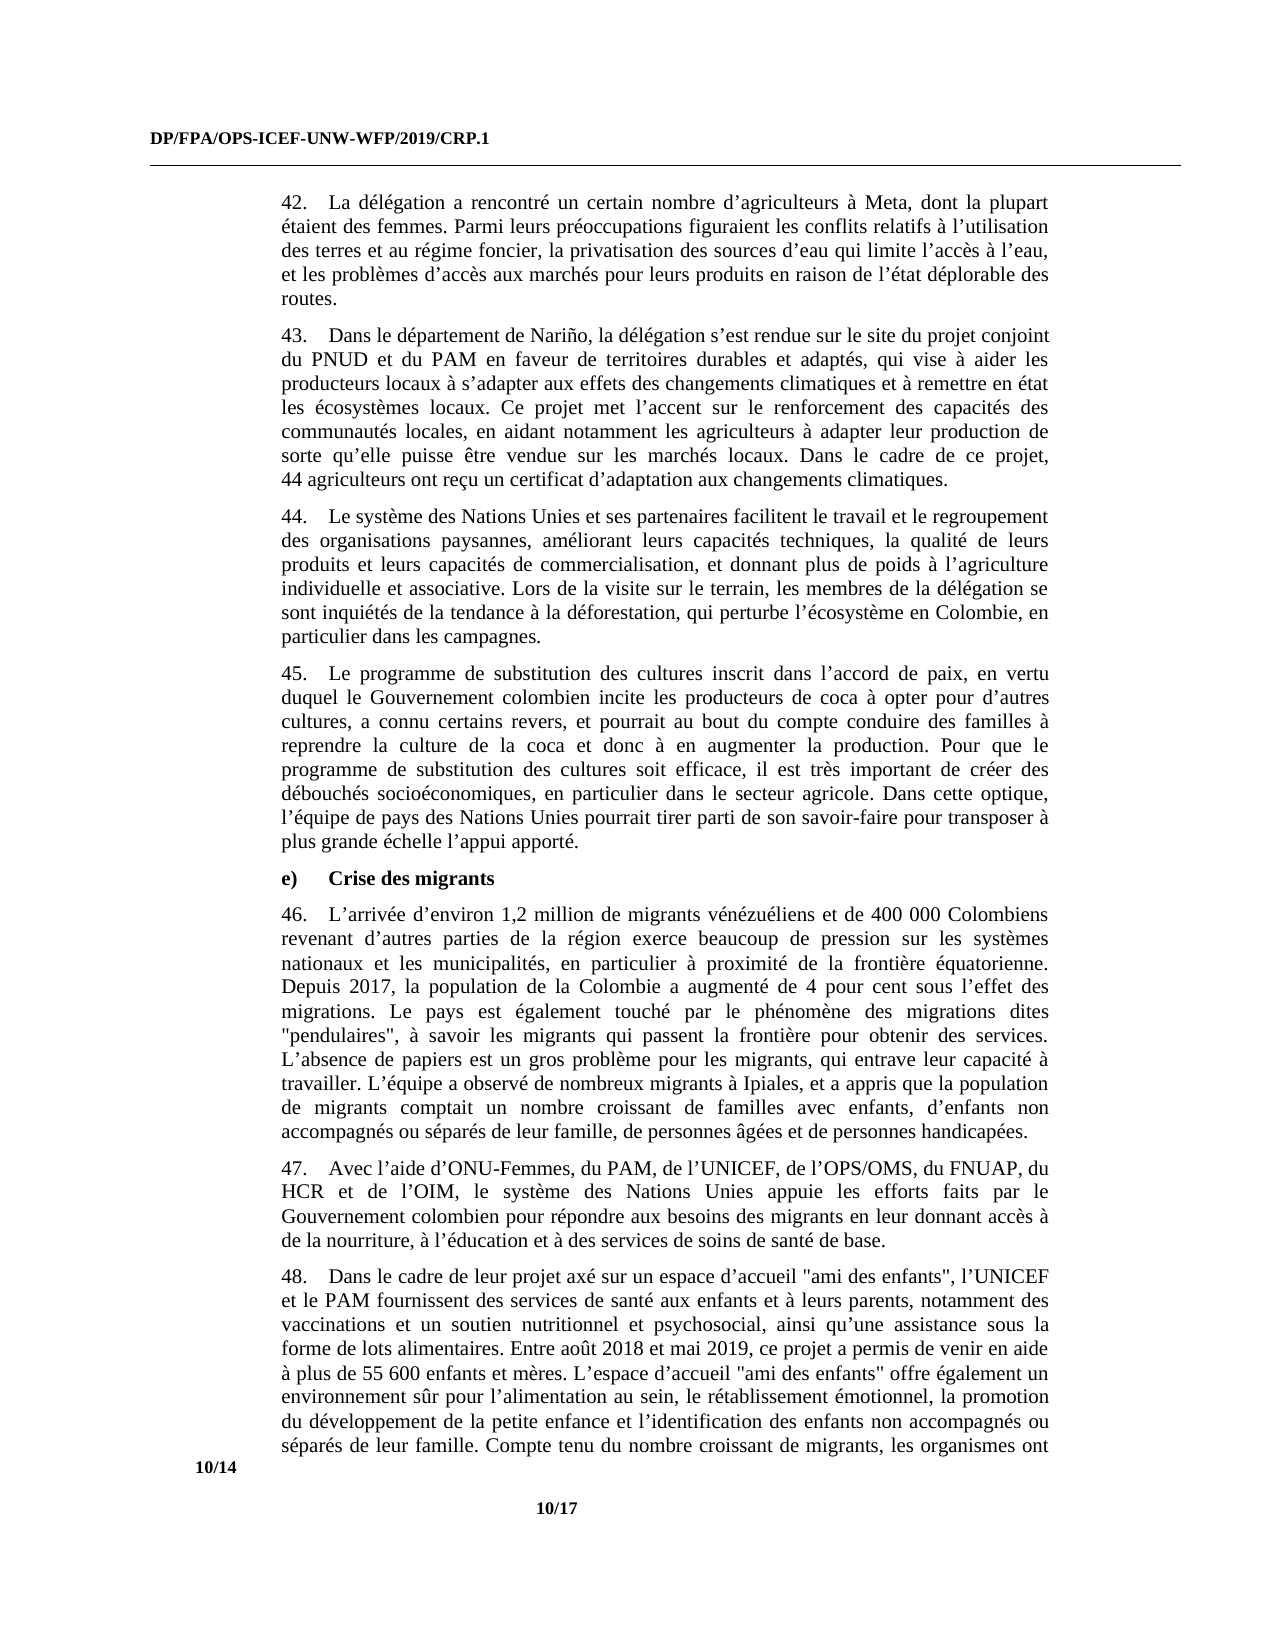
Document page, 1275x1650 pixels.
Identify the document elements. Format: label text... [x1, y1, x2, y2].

text L’arrivée d’environ 1,2 million de migrants vénézuéliens et de 400 000 Colombiens revenant d’autres parties de la région exerce beaucoup de pression sur les systèmes nationaux et les municipalités, en particulier à proximité de la frontière équatorienne. Depuis 2017, la population de la Colombie a augmenté de 4 pour cent sous l’effet des migrations. Le pays est également touché par le phénomène des migrations dites "pendulaires", à savoir les migrants qui passent la frontière pour obtenir des services. L’absence de papiers est un gros problème pour les migrants, qui entrave leur capacité à travailler. L’équipe a observé de nombreux migrants à Ipiales, et a appris que la population de migrants comptait un nombre croissant de familles avec enfants, d’enfants non accompagnés ou séparés de leur famille, de personnes âgées et de personnes handicapées. [281, 902, 1050, 1143]
text Dans le département de Nariño, la délégation s’est rendue sur le site du projet conjoint du PNUD et du PAM en faveur de territoires durables et adaptés, qui vise à aider les producteurs locaux à s’adapter aux effets des changements climatiques et à remettre en état les écosystèmes locaux. Ce projet met l’accent sur le renforcement des capacités des communautés locales, en aidant notamment les agriculteurs à adapter leur production de sorte qu’elle puisse être vendue sur les marchés locaux. Dans le cadre de ce projet, 44 agriculteurs ont reçu un certificat d’adaptation aux changements climatiques. [281, 323, 1050, 491]
text Avec l’aide d’ONU-Femmes, du PAM, de l’UNICEF, de l’OPS/OMS, du FNUAP, du HCR et de l’OIM, le système des Nations Unies appuie les efforts faits par le Gouvernement colombien pour répondre aux besoins des migrants en leur donnant accès à de la nourriture, à l’éducation et à des services de soins de santé de base. [281, 1155, 1050, 1252]
text Le système des Nations Unies et ses partenaires facilitent le travail et le regroupement des organisations paysannes, améliorant leurs capacités techniques, la qualité de leurs produits et leurs capacités de commercialisation, et donnant plus de poids à l’agriculture individuelle et associative. Lors de la visite sur le terrain, les membres de la délégation se sont inquiétés de la tendance à la déforestation, qui perturbe l’écosystème en Colombie, en particulier dans les campagnes. [281, 504, 1050, 648]
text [281, 1264, 1050, 1457]
text e) Crise des migrants [281, 866, 1050, 890]
text La délégation a rencontré un certain nombre d’agriculteurs à Meta, dont la plupart étaient des femmes. Parmi leurs préoccupations figuraient les conflits relatifs à l’utilisation des terres et au régime foncier, la privatisation des sources d’eau qui limite l’accès à l’eau, et les problèmes d’accès aux marchés pour leurs produits en raison de l’état déplorable des routes. [281, 190, 1050, 310]
text Le programme de substitution des cultures inscrit dans l’accord de paix, en vertu duquel le Gouvernement colombien incite les producteurs de coca à opter pour d’autres cultures, a connu certains revers, et pourrait au bout du compte conduire des familles à reprendre la culture de la coca et donc à en augmenter la production. Pour que le programme de substitution des cultures soit efficace, il est très important de créer des débouchés socioéconomiques, en particulier dans le secteur agricole. Dans cette optique, l’équipe de pays des Nations Unies pourrait tirer parti de son savoir-faire pour transposer à plus grande échelle l’appui apporté. [281, 661, 1050, 853]
